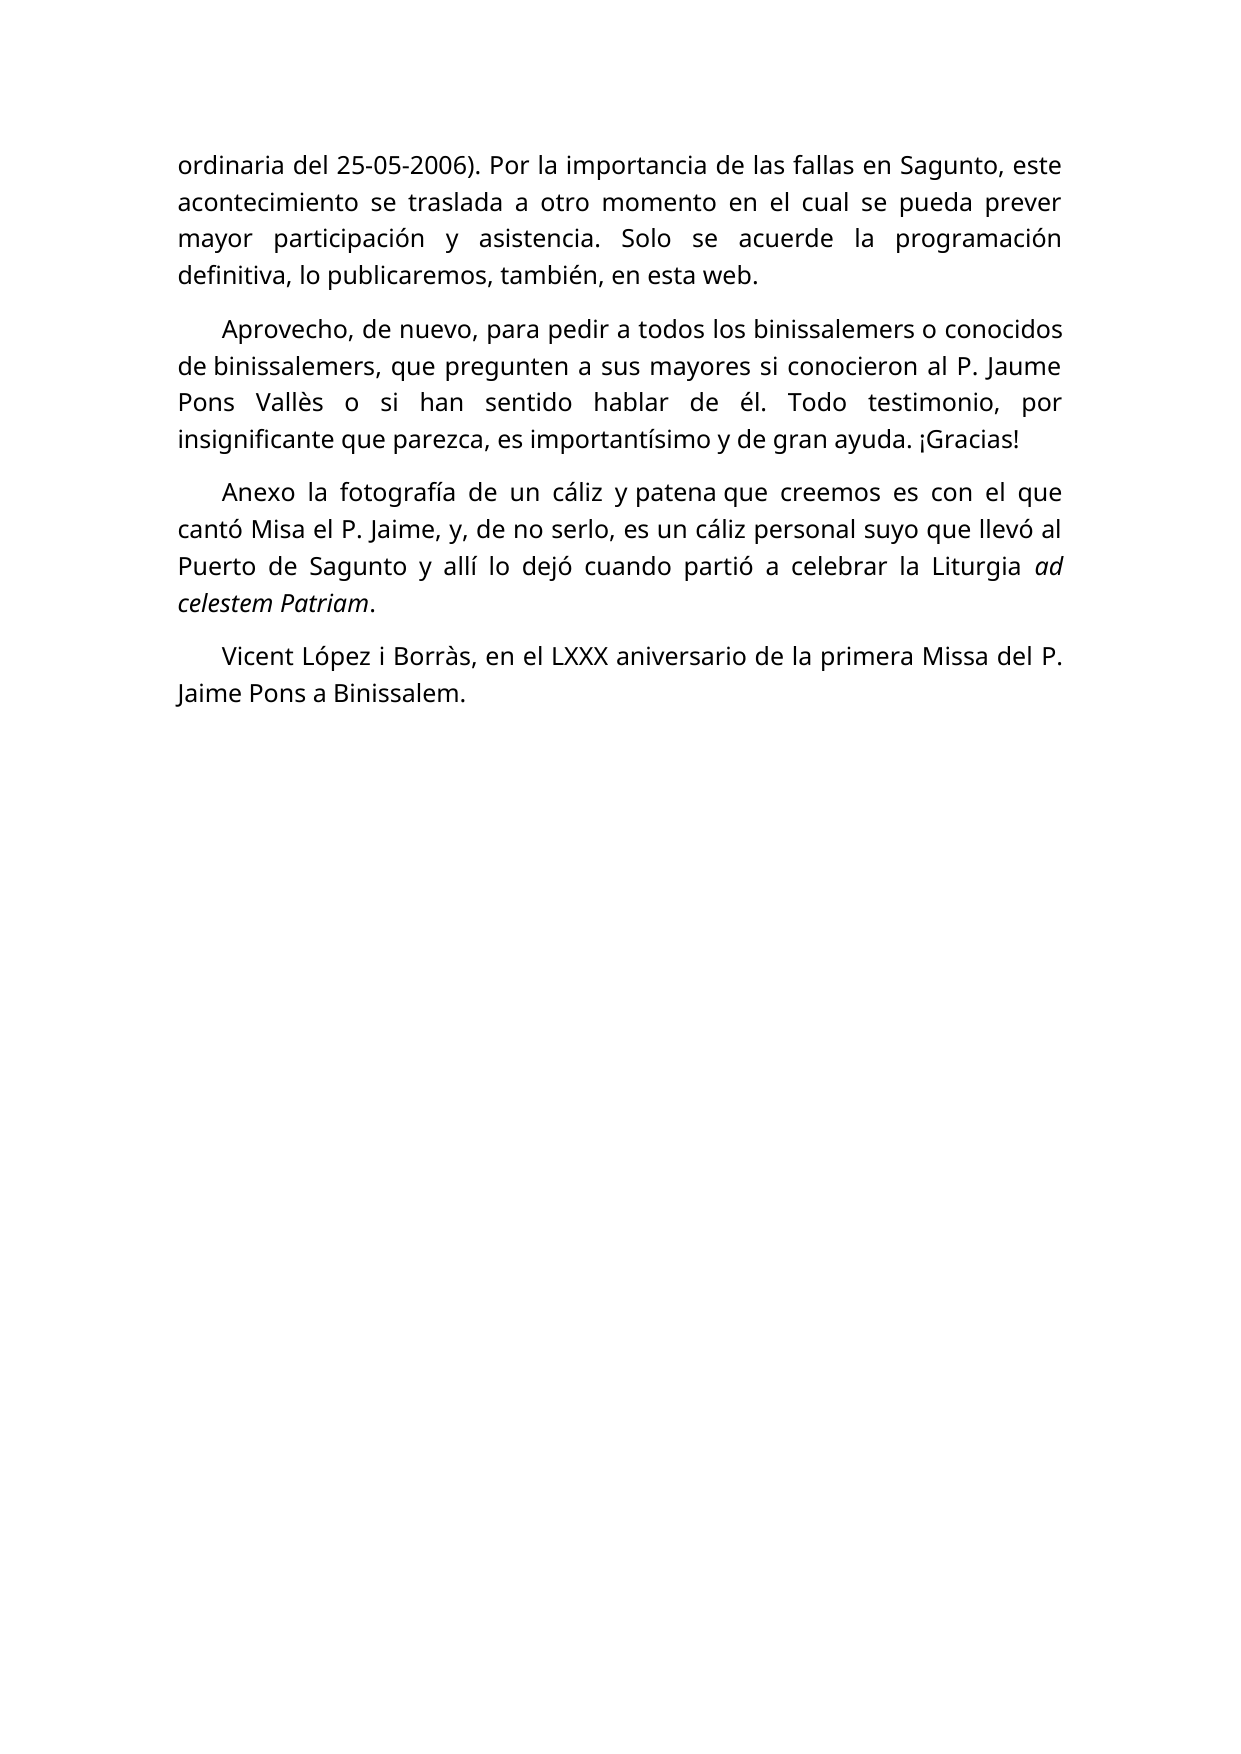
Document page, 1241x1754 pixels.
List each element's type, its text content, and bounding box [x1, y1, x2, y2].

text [177, 148, 1063, 292]
text Anexo la fotografía de un cáliz y patena que creemos es con el que cantó Misa el P. Jaime, y, de no serlo, es un cáliz personal suyo que llevó al Puerto de Sagunto y allí lo dejó cuando partió a celebrar la Liturgia ad celestem Patriam. [177, 475, 1063, 619]
text Aprovecho, de nuevo, para pedir a todos los binissalemers o conocidos de binissalemers, que pregunten a sus mayores si conocieron al P. Jaume Pons Vallès o si han sentido hablar de él. Todo testimonio, por insignificante que parezca, es importantísimo y de gran ayuda. ¡Gracias! [177, 311, 1063, 456]
text Vicent López i Borràs, en el LXXX aniversario de la primera Missa del P. Jaime Pons a Binissalem. [177, 639, 1063, 710]
